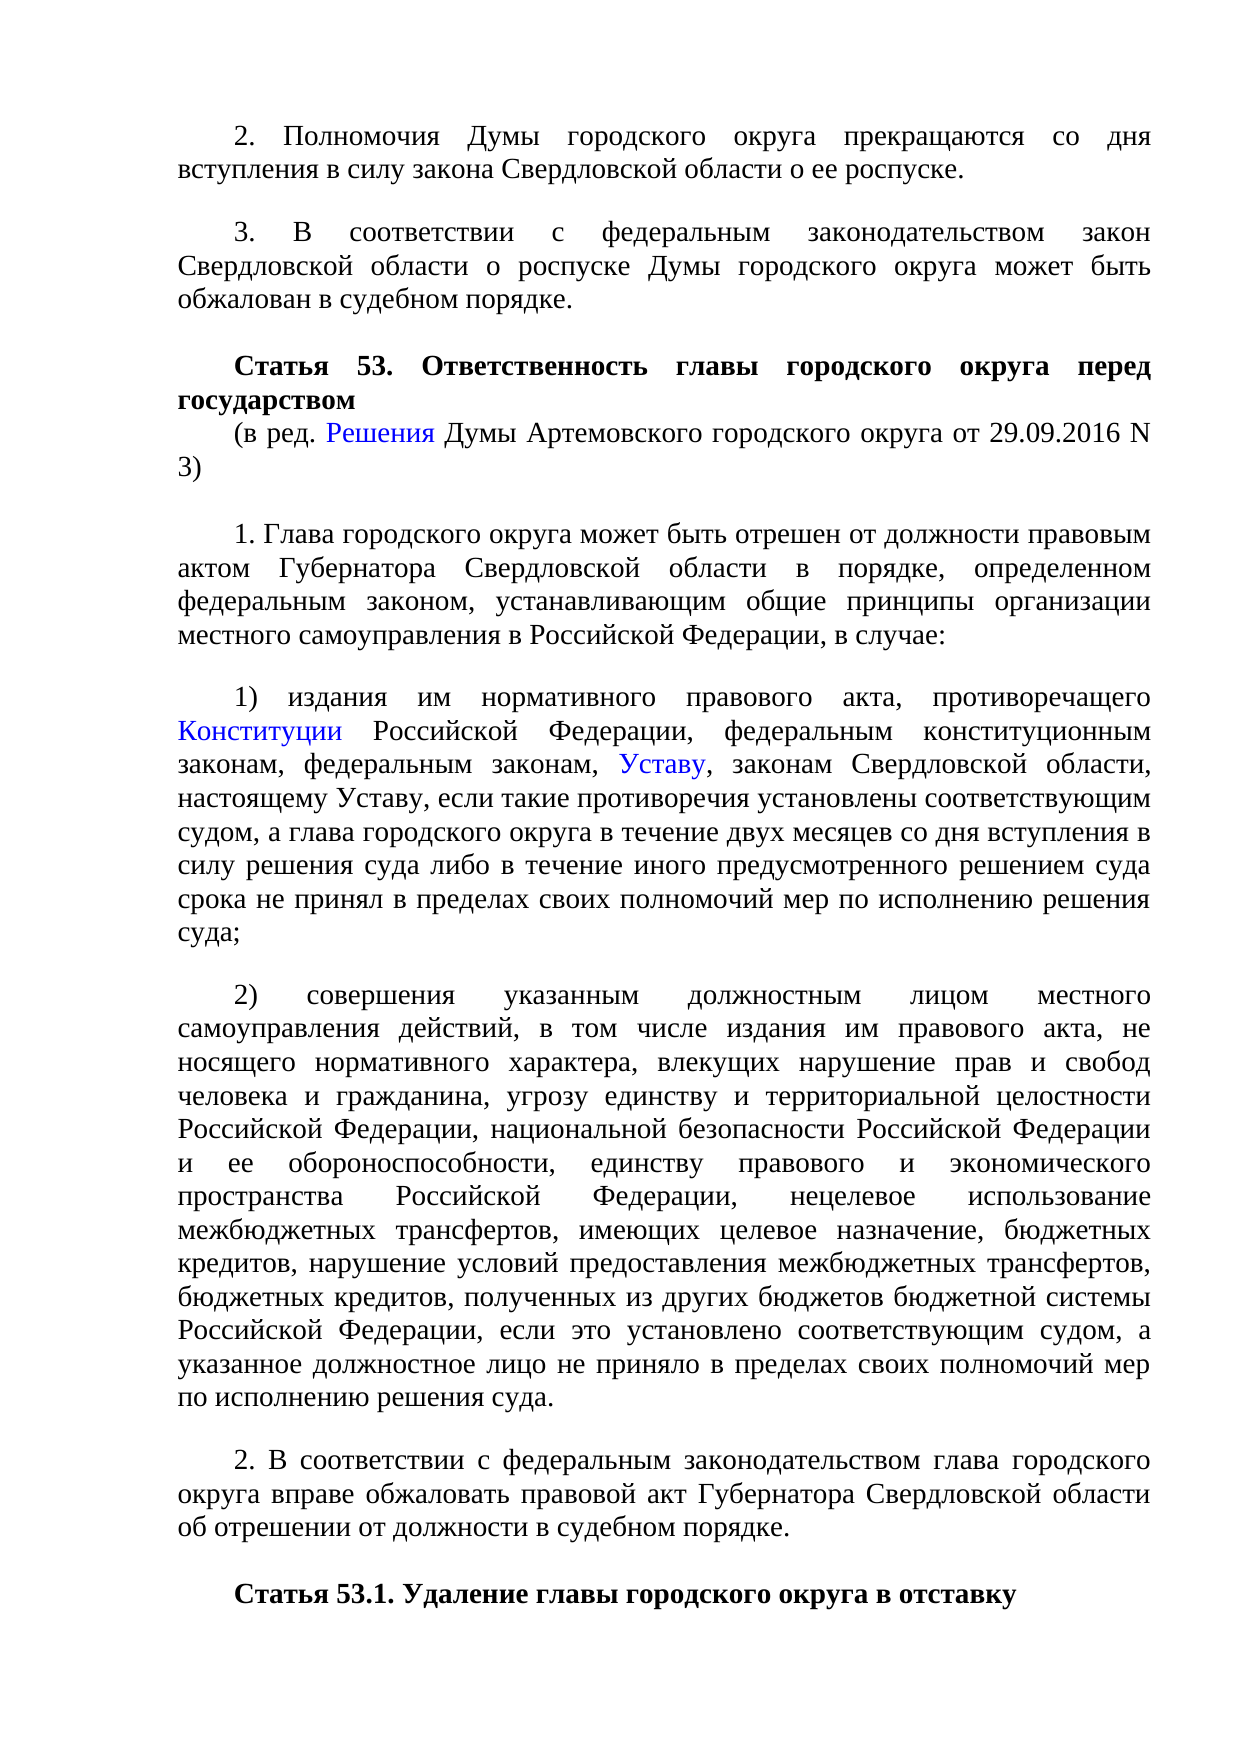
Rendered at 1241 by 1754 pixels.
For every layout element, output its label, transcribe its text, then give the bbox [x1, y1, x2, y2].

text 1) издания им нормативного правового акта, противоречащего Конституции Российской Федерации, федеральным конституционным законам, федеральным законам, Уставу, законам Свердловской области, настоящему Уставу, если такие противоречия установлены соответствующим судом, а глава городского округа в течение двух месяцев со дня вступления в силу решения суда либо в течение иного предусмотренного решением суда срока не принял в пределах своих полномочий мер по исполнению решения суда; [177, 679, 1152, 948]
text 2) совершения указанным должностным лицом местного самоуправления действий, в том числе издания им правового акта, не носящего нормативного характера, влекущих нарушение прав и свобод человека и гражданина, угрозу единству и территориальной целостности Российской Федерации, национальной безопасности Российской Федерации и ее обороноспособности, единству правового и экономического пространства Российской Федерации, нецелевое использование межбюджетных трансфертов, имеющих целевое назначение, бюджетных кредитов, нарушение условий предоставления межбюджетных трансфертов, бюджетных кредитов, полученных из других бюджетов бюджетной системы Российской Федерации, если это установлено соответствующим судом, а указанное должностное лицо не приняло в пределах своих полномочий мер по исполнению решения суда. [177, 977, 1152, 1413]
title Статья 53. Ответственность главы городского округа перед государством [177, 348, 1152, 416]
text 2. В соответствии с федеральным законодательством глава городского округа вправе обжаловать правовой акт Губернатора Свердловской области об отрешении от должности в судебном порядке. [177, 1442, 1152, 1543]
text 3. В соответствии с федеральным законодательством закон Свердловской области о роспуске Думы городского округа может быть обжалован в судебном порядке. [177, 214, 1152, 315]
text 2. Полномочия Думы городского округа прекращаются со дня вступления в силу закона Свердловской области о ее роспуске. [177, 118, 1152, 185]
text 1. Глава городского округа может быть отрешен от должности правовым актом Губернатора Свердловской области в порядке, определенном федеральным законом, устанавливающим общие принципы организации местного самоуправления в Российской Федерации, в случае: [177, 516, 1152, 650]
title Статья 53.1. Удаление главы городского округа в отставку [177, 1576, 1152, 1610]
text (в ред. Решения Думы Артемовского городского округа от 29.09.2016 N 3) [177, 416, 1152, 483]
